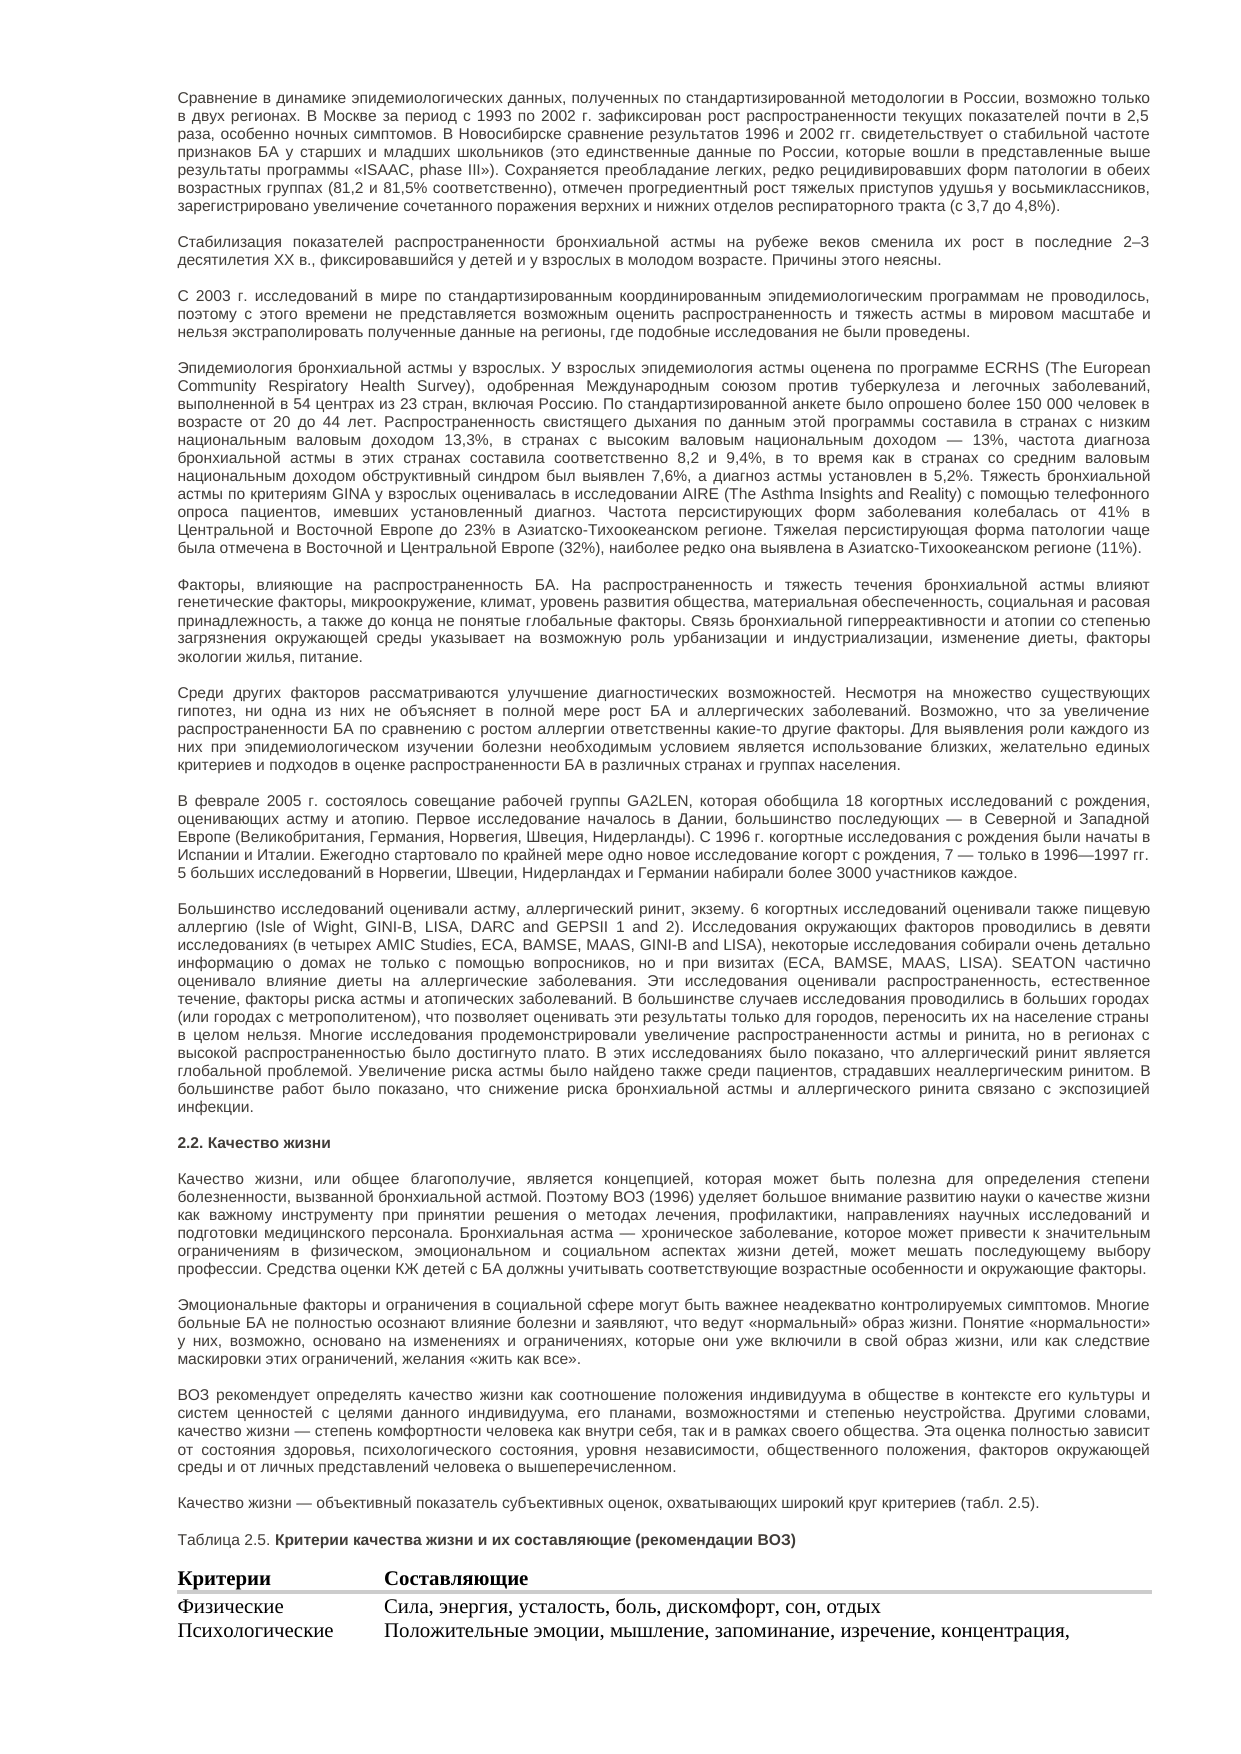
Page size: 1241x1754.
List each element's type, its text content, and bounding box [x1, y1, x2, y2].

table_cell Психологические [177, 1618, 384, 1642]
text Стабилизация показателей распространенности бронхиальной астмы на рубеже веков сменила их рост в последние 2–3 десятилетия ХХ в., фиксировавшийся у детей и у взрослых в молодом возрасте. Причины этого неясны. [177, 233, 1152, 269]
text Качество жизни — объективный показатель субъективных оценок, охватывающих широкий круг критериев (табл. 2.5). [177, 1494, 1152, 1512]
table_header Критерии [177, 1566, 384, 1590]
text Факторы, влияющие на распространенность БА. На распространенность и тяжесть течения бронхиальной астмы влияют генетические факторы, микроокружение, климат, уровень развития общества, материальная обеспеченность, социальная и расовая принадлежность, а также до конца не понятые глобальные факторы. Связь бронхиальной гиперреактивности и атопии со степенью загрязнения окружающей среды указывает на возможную роль урбанизации и индустриализации, изменение диеты, факторы экологии жилья, питание. [177, 575, 1152, 665]
text Среди других факторов рассматриваются улучшение диагностических возможностей. Несмотря на множество существующих гипотез, ни одна из них не объясняет в полной мере рост БА и аллергических заболеваний. Возможно, что за увеличение распространенности БА по сравнению с ростом аллергии ответственны какие-то другие факторы. Для выявления роли каждого из них при эпидемиологическом изучении болезни необходимым условием является использование близких, желательно единых критериев и подходов в оценке распространенности БА в различных странах и группах населения. [177, 683, 1152, 773]
table_cell Сила, энергия, усталость, боль, дискомфорт, сон, отдых [384, 1594, 1152, 1618]
text Сравнение в динамике эпидемиологических данных, полученных по стандартизированной методологии в России, возможно только в двух регионах. В Москве за период с 1993 по 2002 г. зафиксирован рост распространенности текущих показателей почти в 2,5 раза, особенно ночных симптомов. В Новосибирске сравнение результатов 1996 и 2002 гг. свидетельствует о стабильной частоте признаков БА у старших и младших школьников (это единственные данные по России, которые вошли в представленные выше результаты программы «ISAAC, phase III»). Сохраняется преобладание легких, редко рецидивировавших форм патологии в обеих возрастных группах (81,2 и 81,5% соответственно), отмечен прогредиентный рост тяжелых приступов удушья у восьмиклассников, зарегистрировано увеличение сочетанного поражения верхних и нижних отделов респираторного тракта (с 3,7 до 4,8%). [177, 89, 1152, 215]
text Качество жизни, или общее благополучие, является концепцией, которая может быть полезна для определения степени болезненности, вызванной бронхиальной астмой. Поэтому ВОЗ (1996) уделяет большое внимание развитию науки о качестве жизни как важному инструменту при принятии решения о методах лечения, профилактики, направлениях научных исследований и подготовки медицинского персонала. Бронхиальная астма — хроническое заболевание, которое может привести к значительным ограничениям в физическом, эмоциональном и социальном аспектах жизни детей, может мешать последующему выбору профессии. Средства оценки КЖ детей с БА должны учитывать соответствующие возрастные особенности и окружающие факторы. [177, 1170, 1152, 1278]
text Большинство исследований оценивали астму, аллергический ринит, экзему. 6 когортных исследований оценивали также пищевую аллергию (Isle of Wight, GINI-B, LISA, DARC and GEPSII 1 and 2). Исследования окружающих факторов проводились в девяти исследованиях (в четырех AMIC Studies, ECA, BAMSE, MAAS, GINI-B and LISA), некоторые исследования собирали очень детально информацию о домах не только с помощью вопросников, но и при визитах (ECA, BAMSE, MAAS, LISA). SEATON частично оценивало влияние диеты на аллергические заболевания. Эти исследования оценивали распространенность, естественное течение, факторы риска астмы и атопических заболеваний. В большинстве случаев исследования проводились в больших городах (или городах с метрополитеном), что позволяет оценивать эти результаты только для городов, переносить их на население страны в целом нельзя. Многие исследования продемонстрировали увеличение распространенности астмы и ринита, но в регионах с высокой распространенностью было достигнуто плато. В этих исследованиях было показано, что аллергический ринит является глобальной проблемой. Увеличение риска астмы было найдено также среди пациентов, страдавших неаллергическим ринитом. В большинстве работ было показано, что снижение риска бронхиальной астмы и аллергического ринита связано с экспозицией инфекции. [177, 899, 1152, 1116]
text 2.2. Качество жизни [177, 1134, 1152, 1152]
table_header Составляющие [384, 1566, 1152, 1590]
text В феврале 2005 г. состоялось совещание рабочей группы GA2LEN, которая обобщила 18 когортных исследований с рождения, оценивающих астму и атопию. Первое исследование началось в Дании, большинство последующих — в Северной и Западной Европе (Великобритания, Германия, Норвегия, Швеция, Нидерланды). С 1996 г. когортные исследования с рождения были начаты в Испании и Италии. Ежегодно стартовало по крайней мере одно новое исследование когорт с рождения, 7 — только в 1996—1997 гг. 5 больших исследований в Норвегии, Швеции, Нидерландах и Германии набирали более 3000 участников каждое. [177, 791, 1152, 882]
text Эпидемиология бронхиальной астмы у взрослых. У взрослых эпидемиология астмы оценена по программе ECRHS (The European Community Respiratory Health Survey), одобренная Международным союзом против туберкулеза и легочных заболеваний, выполненной в 54 центрах из 23 стран, включая Россию. По стандартизированной анкете было опрошено более 150 000 человек в возрасте от 20 до 44 лет. Распространенность свистящего дыхания по данным этой программы составила в странах с низким национальным валовым доходом 13,3%, в странах с высоким валовым национальным доходом — 13%, частота диагноза бронхиальной астмы в этих странах составила соответственно 8,2 и 9,4%, в то время как в странах со средним валовым национальным доходом обструктивный синдром был выявлен 7,6%, а диагноз астмы установлен в 5,2%. Тяжесть бронхиальной астмы по критериям GINA у взрослых оценивалась в исследовании AIRE (The Asthma Insights and Reality) с помощью телефонного опроса пациентов, имевших установленный диагноз. Частота персистирующих форм заболевания колебалась от 41% в Центральной и Восточной Европе до 23% в Азиатско-Тихоокеанском регионе. Тяжелая персистирующая форма патологии чаще была отмечена в Восточной и Центральной Европе (32%), наиболее редко она выявлена в Азиатско-Тихоокеанском регионе (11%). [177, 359, 1152, 557]
table_cell Физические [177, 1594, 384, 1618]
text Таблица 2.5. Критерии качества жизни и их составляющие (рекомендации ВОЗ) [177, 1530, 1152, 1548]
text ВОЗ рекомендует определять качество жизни как соотношение положения индивидуума в обществе в контексте его культуры и систем ценностей с целями данного индивидуума, его планами, возможностями и степенью неустройства. Другими словами, качество жизни — степень комфортности человека как внутри себя, так и в рамках своего общества. Эта оценка полностью зависит от состояния здоровья, психологического состояния, уровня независимости, общественного положения, факторов окружающей среды и от личных представлений человека о вышеперечисленном. [177, 1386, 1152, 1476]
text С 2003 г. исследований в мире по стандартизированным координированным эпидемиологическим программам не проводилось, поэтому с этого времени не представляется возможным оценить распространенность и тяжесть астмы в мировом масштабе и нельзя экстраполировать полученные данные на регионы, где подобные исследования не были проведены. [177, 287, 1152, 341]
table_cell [384, 1618, 1152, 1642]
text Эмоциональные факторы и ограничения в социальной сфере могут быть важнее неадекватно контролируемых симптомов. Многие больные БА не полностью осознают влияние болезни и заявляют, что ведут «нормальный» образ жизни. Понятие «нормальности» у них, возможно, основано на изменениях и ограничениях, которые они уже включили в свой образ жизни, или как следствие маскировки этих ограничений, желания «жить как все». [177, 1296, 1152, 1368]
